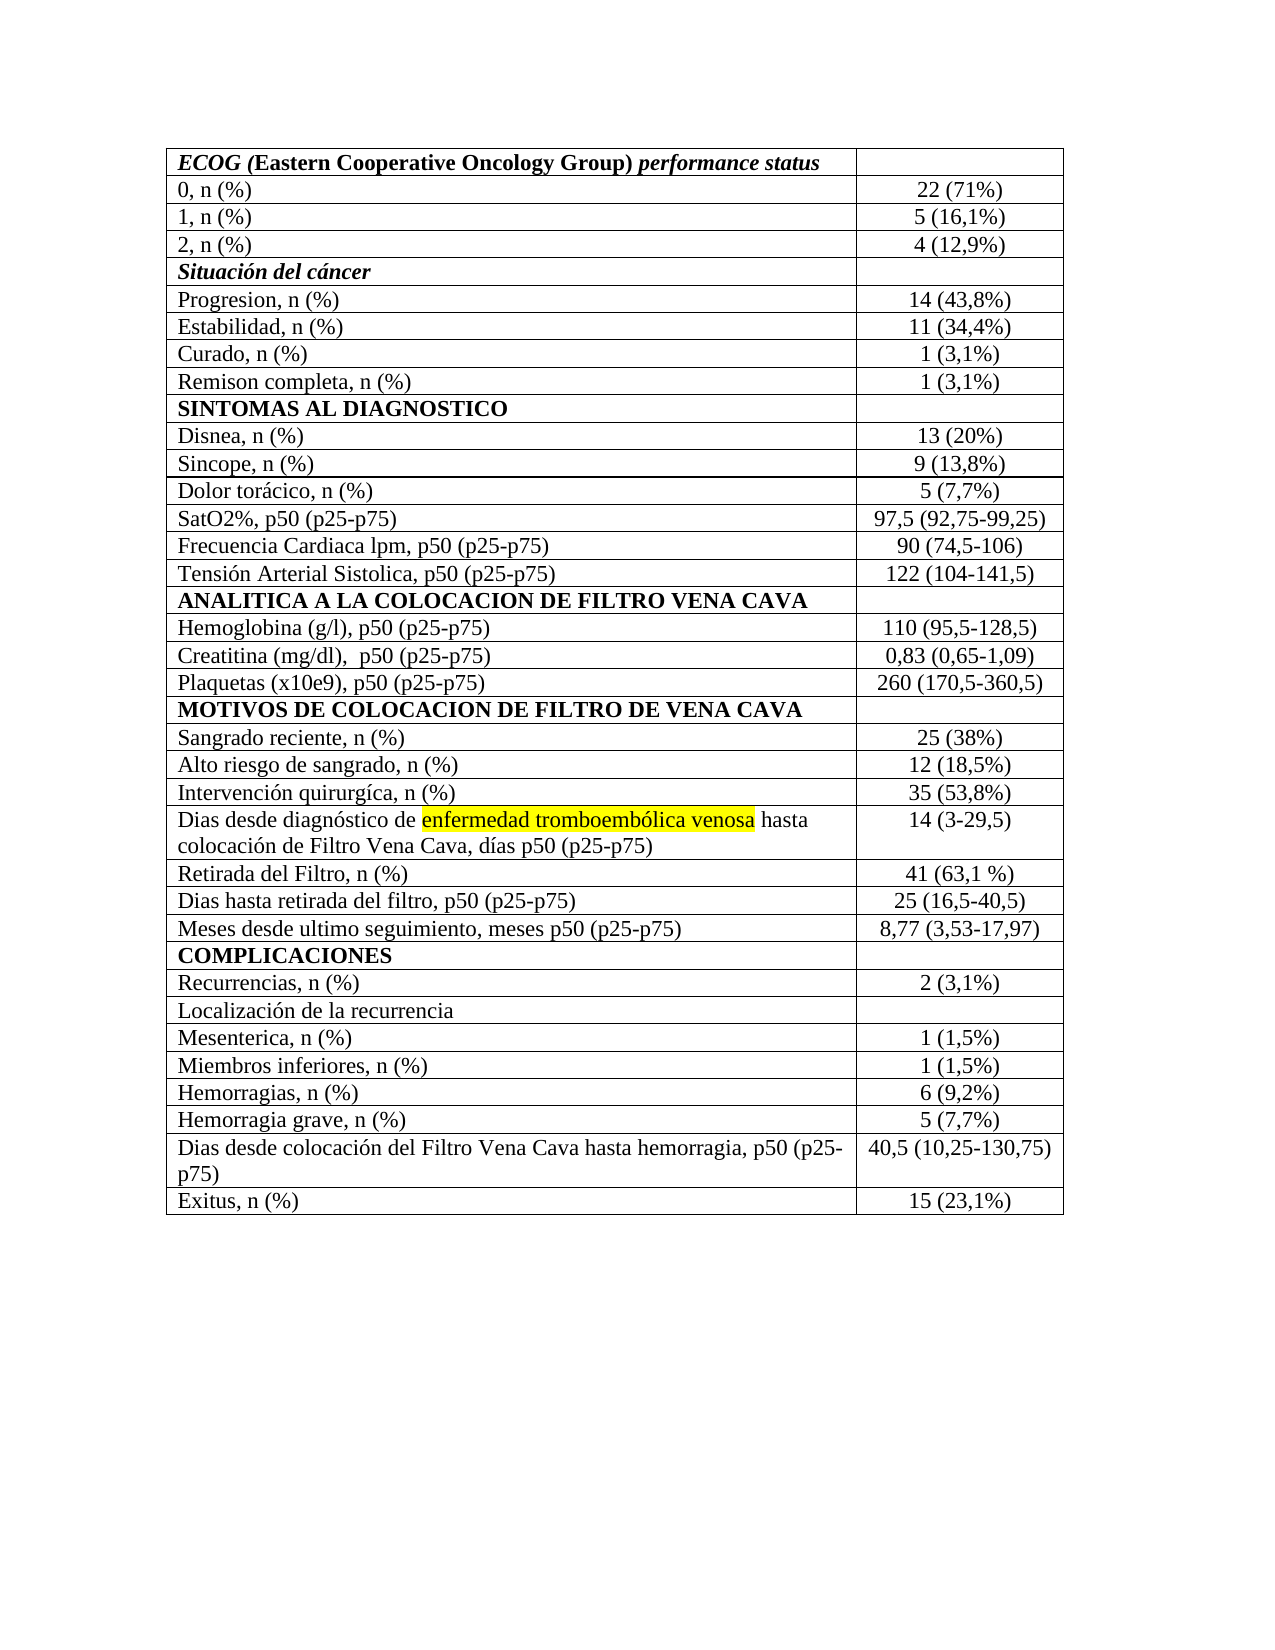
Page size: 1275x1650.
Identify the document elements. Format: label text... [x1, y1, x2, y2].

table_cell [857, 697, 1063, 723]
table_cell Hemorragia grave, n (%) [167, 1106, 856, 1133]
table_cell 12 (18,5%) [857, 751, 1063, 778]
table_cell Retirada del Filtro, n (%) [167, 860, 856, 886]
table_cell Dias desde colocación del Filtro Vena Cava hasta hemorragia, p50 (p25-p75) [167, 1134, 856, 1187]
table_cell Estabilidad, n (%) [167, 313, 856, 339]
table_cell ECOG (Eastern Cooperative Oncology Group) performance status [633, 149, 856, 175]
table_cell 1 (1,5%) [857, 1024, 1063, 1051]
table_cell 97,5 (92,75-99,25) [857, 505, 1063, 531]
table_cell MOTIVOS DE COLOCACION DE FILTRO DE VENA CAVA [167, 697, 856, 723]
table_cell 260 (170,5-360,5) [857, 669, 1063, 696]
table_cell 14 (43,8%) [857, 286, 1063, 312]
table_cell Disnea, n (%) [167, 423, 856, 449]
table_cell [857, 942, 1063, 968]
table_cell 22 (71%) [857, 176, 1063, 202]
table_cell Plaquetas (x10e9), p50 (p25-p75) [167, 669, 856, 696]
table_cell Miembros inferiores, n (%) [167, 1052, 856, 1078]
table_cell 13 (20%) [857, 423, 1063, 449]
table_cell 2 (3,1%) [857, 970, 1063, 996]
table_cell Hemorragias, n (%) [167, 1079, 856, 1105]
table_cell 5 (7,7%) [857, 1106, 1063, 1133]
table_cell 1, n (%) [167, 204, 856, 230]
table_cell Progresion, n (%) [167, 286, 856, 312]
table_cell [857, 149, 1063, 175]
table_cell Frecuencia Cardiaca lpm, p50 (p25-p75) [167, 532, 856, 558]
table_cell 14 (3-29,5) [857, 806, 1063, 859]
table_cell 35 (53,8%) [857, 779, 1063, 805]
table_cell 25 (38%) [857, 724, 1063, 750]
table_cell 25 (16,5-40,5) [857, 887, 1063, 914]
table_cell Remison completa, n (%) [167, 368, 856, 394]
table_cell Localización de la recurrencia [167, 997, 856, 1023]
table_cell Situación del cáncer [167, 258, 856, 284]
table_cell COMPLICACIONES [167, 942, 856, 968]
table_cell Creatitina (mg/dl), p50 (p25-p75) [167, 642, 856, 668]
table_cell Curado, n (%) [167, 340, 856, 367]
table_cell Meses desde ultimo seguimiento, meses p50 (p25-p75) [167, 915, 856, 941]
table_cell [857, 258, 1063, 284]
table_cell 110 (95,5-128,5) [857, 614, 1063, 641]
table_cell 40,5 (10,25-130,75) [857, 1134, 1063, 1187]
table_cell Dias desde diagnóstico de enfermedad tromboembólica venosa hasta colocación de Filtro Vena Cava, días p50 (p25-p75) [167, 806, 856, 859]
table_cell Hemoglobina (g/l), p50 (p25-p75) [167, 614, 856, 641]
table_cell Dias hasta retirada del filtro, p50 (p25-p75) [167, 887, 856, 914]
table_cell SINTOMAS AL DIAGNOSTICO [167, 395, 856, 422]
table_cell Exitus, n (%) [167, 1188, 856, 1214]
table_cell 5 (16,1%) [857, 204, 1063, 230]
table_cell 5 (7,7%) [857, 478, 1063, 504]
table_cell Sincope, n (%) [167, 450, 856, 476]
table_cell 15 (23,1%) [857, 1188, 1063, 1214]
table_cell [857, 395, 1063, 422]
table_cell 1 (1,5%) [857, 1052, 1063, 1078]
table_cell 9 (13,8%) [857, 450, 1063, 476]
table_cell [857, 587, 1063, 613]
table_cell Sangrado reciente, n (%) [167, 724, 856, 750]
table_cell Intervención quirurgíca, n (%) [167, 779, 856, 805]
table_cell 0,83 (0,65-1,09) [857, 642, 1063, 668]
table_cell 1 (3,1%) [857, 368, 1063, 394]
table_cell Mesenterica, n (%) [167, 1024, 856, 1051]
table_cell 1 (3,1%) [857, 340, 1063, 367]
table_cell Tensión Arterial Sistolica, p50 (p25-p75) [167, 560, 856, 586]
table_cell 0, n (%) [167, 176, 856, 202]
table_cell 2, n (%) [167, 231, 856, 257]
table_cell 90 (74,5-106) [857, 532, 1063, 558]
table_cell 11 (34,4%) [857, 313, 1063, 339]
table_cell Dolor torácico, n (%) [167, 478, 856, 504]
table_cell 6 (9,2%) [857, 1079, 1063, 1105]
table_cell 41 (63,1 %) [857, 860, 1063, 886]
table_cell 4 (12,9%) [857, 231, 1063, 257]
table_cell [857, 997, 1063, 1023]
table_cell 122 (104-141,5) [857, 560, 1063, 586]
table_cell 8,77 (3,53-17,97) [857, 915, 1063, 941]
table_cell Recurrencias, n (%) [167, 970, 856, 996]
table_cell ANALITICA A LA COLOCACION DE FILTRO VENA CAVA [167, 587, 856, 613]
table_cell SatO2%, p50 (p25-p75) [167, 505, 856, 531]
table_cell Alto riesgo de sangrado, n (%) [167, 751, 856, 778]
